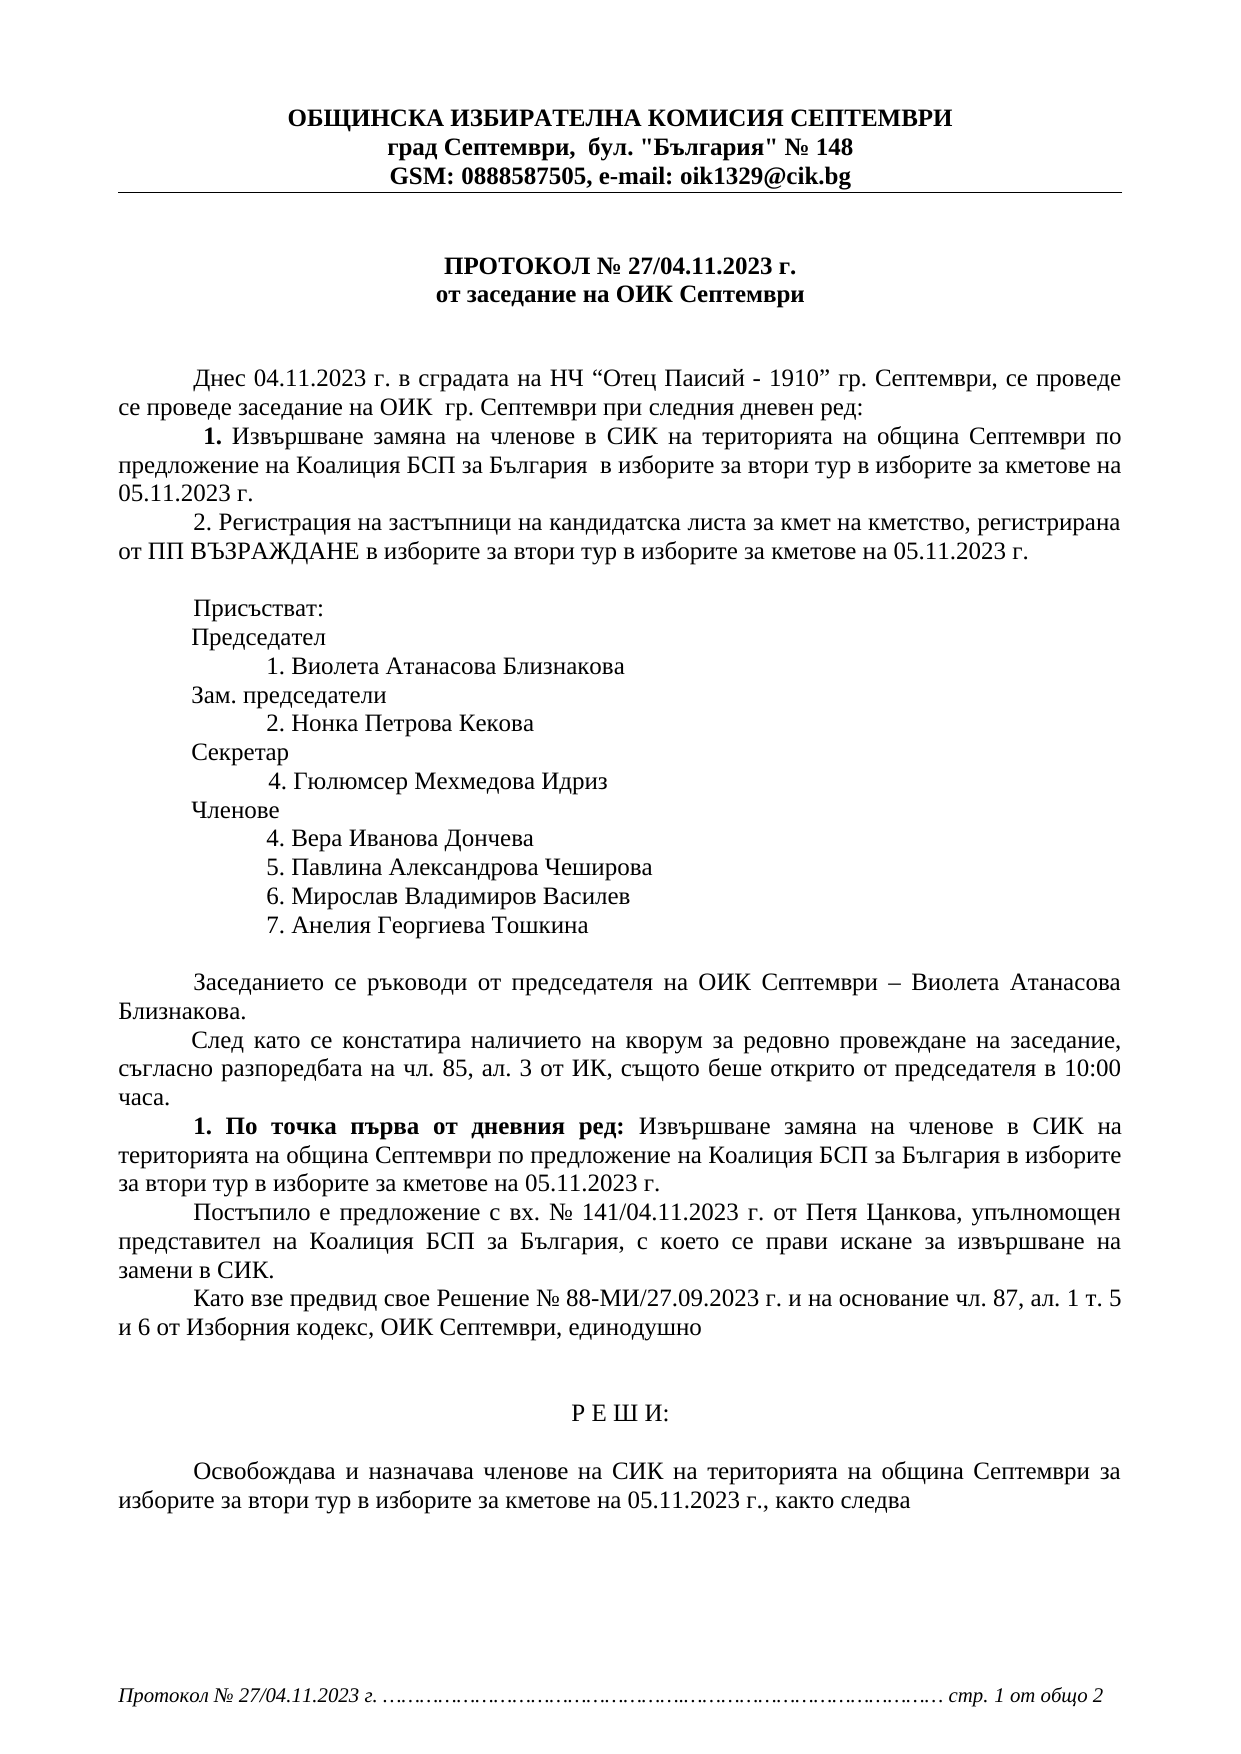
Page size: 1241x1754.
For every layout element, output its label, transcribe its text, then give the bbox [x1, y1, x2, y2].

text ОБЩИНСКА ИЗБИРАТЕЛНА КОМИСИЯ СЕПТЕМВРИ [118, 103, 1122, 132]
text Р Е Ш И: [118, 1398, 1122, 1427]
text 1. По точка първа от дневния ред: Извършване замяна на членове в СИК на територията на община Септември по предложение на Коалиция БСП за България в изборите за втори тур в изборите за кметове на 05.11.2023 г. [118, 1111, 1122, 1197]
text 1. Виолета Атанасова Близнакова [193, 651, 1122, 680]
text Освобождава и назначава членове на СИК на територията на община Септември за изборите за втори тур в изборите за кметове на 05.11.2023 г., както следва [118, 1456, 1122, 1513]
text Като взе предвид свое Решение № 88-МИ/27.09.2023 г. и на основание чл. 87, ал. 1 т. 5 и 6 от Изборния кодекс, ОИК Септември, единодушно [118, 1283, 1122, 1341]
text Днес 04.11.2023 г. в сградата на НЧ “Отец Паисий - 1910” гр. Септември, се проведе се проведе заседание на ОИК гр. Септември при следния дневен ред: [118, 363, 1122, 421]
text от заседание на ОИК Септември [118, 279, 1122, 308]
text GSM: 0888587505, е-mail: oik1329@cik.bg [118, 161, 1122, 192]
text 6. Мирослав Владимиров Василев [193, 881, 1122, 910]
text Присъстват: [118, 593, 1122, 622]
text 7. Анелия Георгиева Тошкина [193, 910, 1122, 938]
text Секретар [118, 737, 1122, 766]
text Членове [118, 795, 1122, 823]
text 2. Нонка Петрова Кекова [193, 708, 1122, 737]
text Зам. председатели [118, 680, 1122, 708]
text 4. Вера Иванова Дончева [193, 823, 1122, 852]
text 4. Гюлюмсер Мехмедова Идриз [118, 766, 1122, 795]
text 2. Регистрация на застъпници на кандидатска листа за кмет на кметство, регистрирана от ПП ВЪЗРАЖДАНЕ в изборите за втори тур в изборите за кметове на 05.11.2023 г. [118, 507, 1122, 565]
text 5. Павлина Александрова Чеширова [193, 852, 1122, 881]
text Постъпило е предложение с вх. № 141/04.11.2023 г. от Петя Цанкова, упълномощен представител на Коалиция БСП за България, с което се прави искане за извършване на замени в СИК. [118, 1197, 1122, 1283]
text град Септември, бул. "България" № 148 [118, 132, 1122, 161]
text 1. Извършване замяна на членове в СИК на територията на община Септември по предложение на Коалиция БСП за България в изборите за втори тур в изборите за кметове на 05.11.2023 г. [118, 421, 1122, 507]
text Заседанието се ръководи от председателя на ОИК Септември – Виолета Атанасова Близнакова. [118, 967, 1122, 1025]
text След като се констатира наличието на кворум за редовно провеждане на заседание, съгласно разпоредбата на чл. 85, ал. 3 от ИК, същото беше открито от председателя в 10:00 часа. [118, 1025, 1122, 1111]
text ПРОТОКОЛ № 27/04.11.2023 г. [118, 251, 1122, 279]
text Председател [118, 622, 1122, 651]
